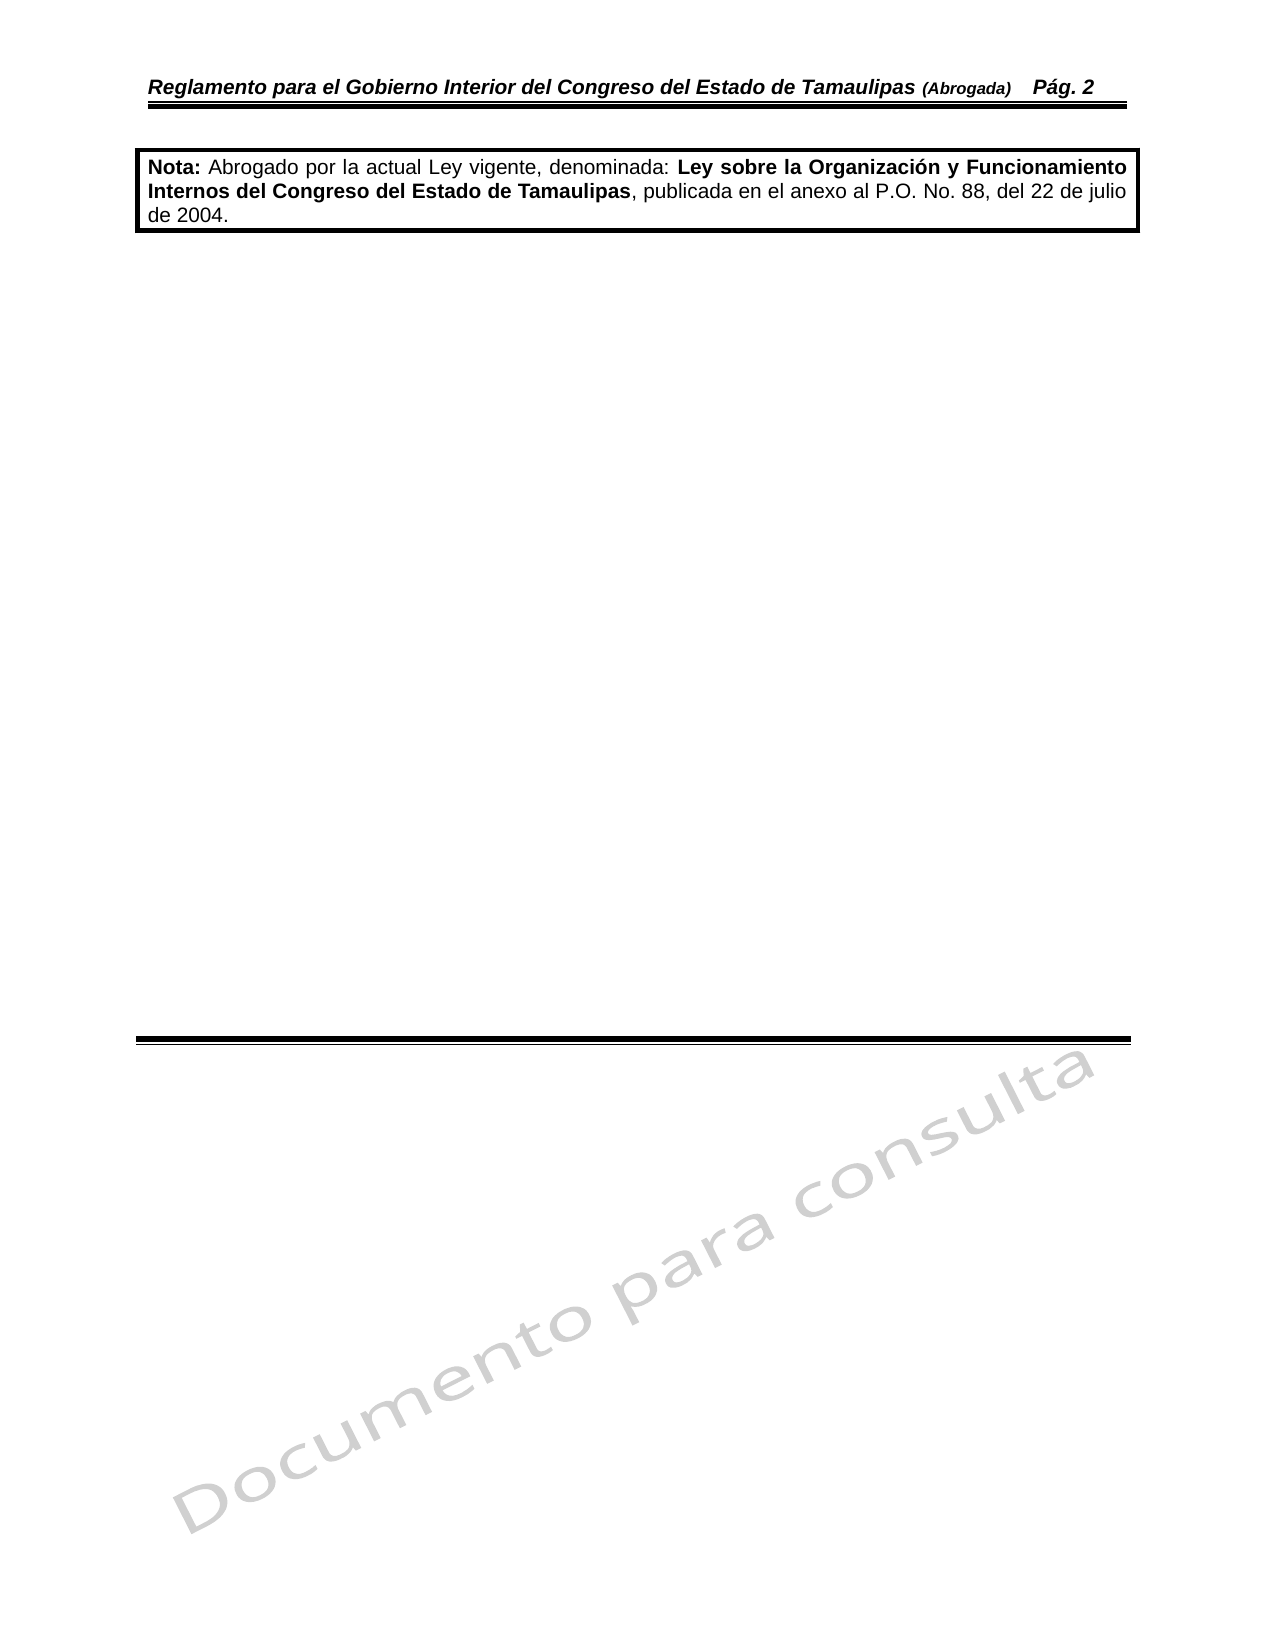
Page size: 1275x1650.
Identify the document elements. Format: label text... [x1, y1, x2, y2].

text Nota: Abrogado por la actual Ley vigente, denominada: Ley sobre la Organización y Funcionamiento Internos del Congreso del Estado de Tamaulipas, publicada en el anexo al P.O. No. 88, del 22 de julio de 2004. [140, 152, 1136, 228]
